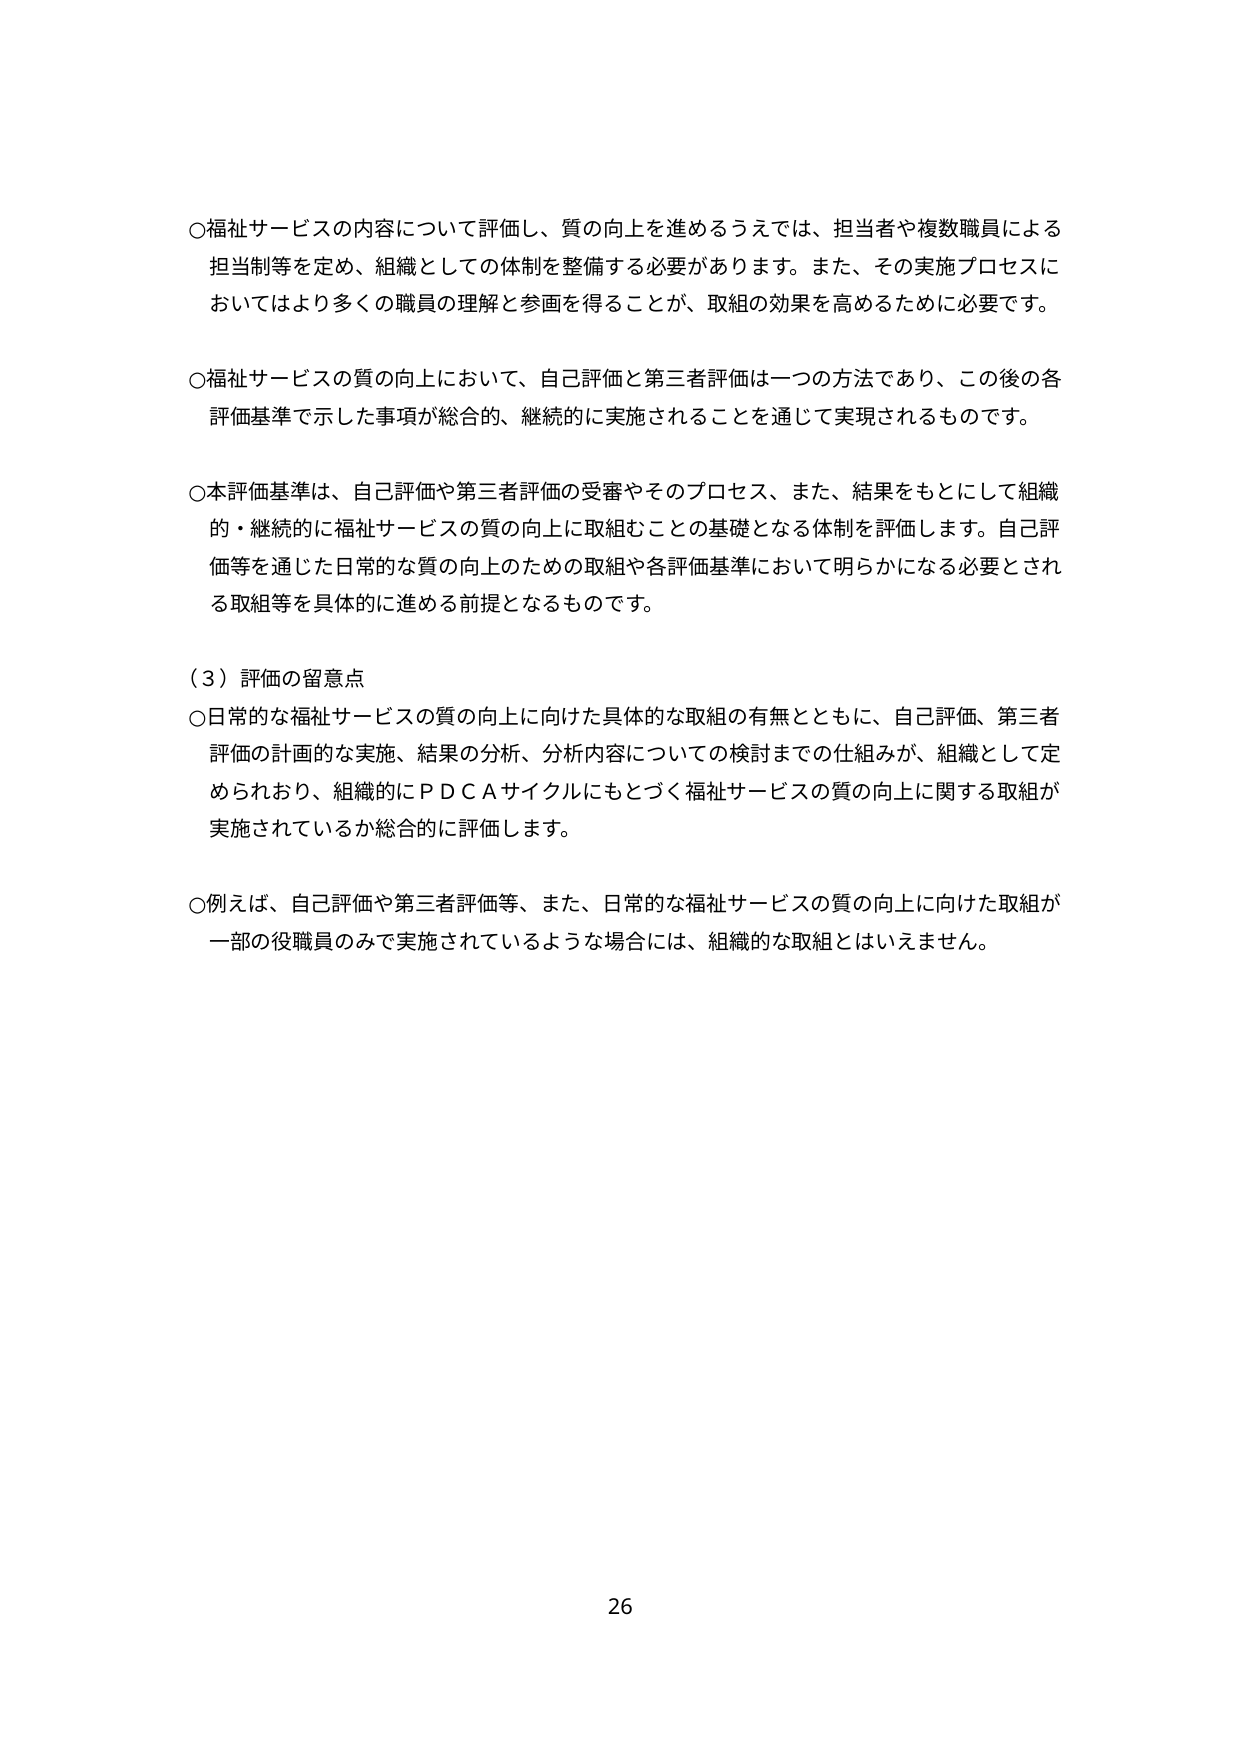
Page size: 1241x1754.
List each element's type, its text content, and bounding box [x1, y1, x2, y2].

text （３）評価の留意点 [177, 659, 1063, 696]
text ○福祉サービスの質の向上において、自己評価と第三者評価は一つの方法であり、この後の各評価基準で示した事項が総合的、継続的に実施されることを通じて実現されるものです。 [188, 359, 1063, 434]
text ○本評価基準は、自己評価や第三者評価の受審やそのプロセス、また、結果をもとにして組織的・継続的に福祉サービスの質の向上に取組むことの基礎となる体制を評価します。自己評価等を通じた日常的な質の向上のための取組や各評価基準において明らかになる必要とされる取組等を具体的に進める前提となるものです。 [188, 471, 1063, 621]
text ○福祉サービスの内容について評価し、質の向上を進めるうえでは、担当者や複数職員による担当制等を定め、組織としての体制を整備する必要があります。また、その実施プロセスにおいてはより多くの職員の理解と参画を得ることが、取組の効果を高めるために必要です。 [188, 209, 1063, 321]
text ○日常的な福祉サービスの質の向上に向けた具体的な取組の有無とともに、自己評価、第三者評価の計画的な実施、結果の分析、分析内容についての検討までの仕組みが、組織として定められおり、組織的にＰＤＣＡサイクルにもとづく福祉サービスの質の向上に関する取組が実施されているか総合的に評価します。 [188, 696, 1063, 846]
text ○例えば、自己評価や第三者評価等、また、日常的な福祉サービスの質の向上に向けた取組が一部の役職員のみで実施されているような場合には、組織的な取組とはいえません。 [188, 884, 1063, 959]
